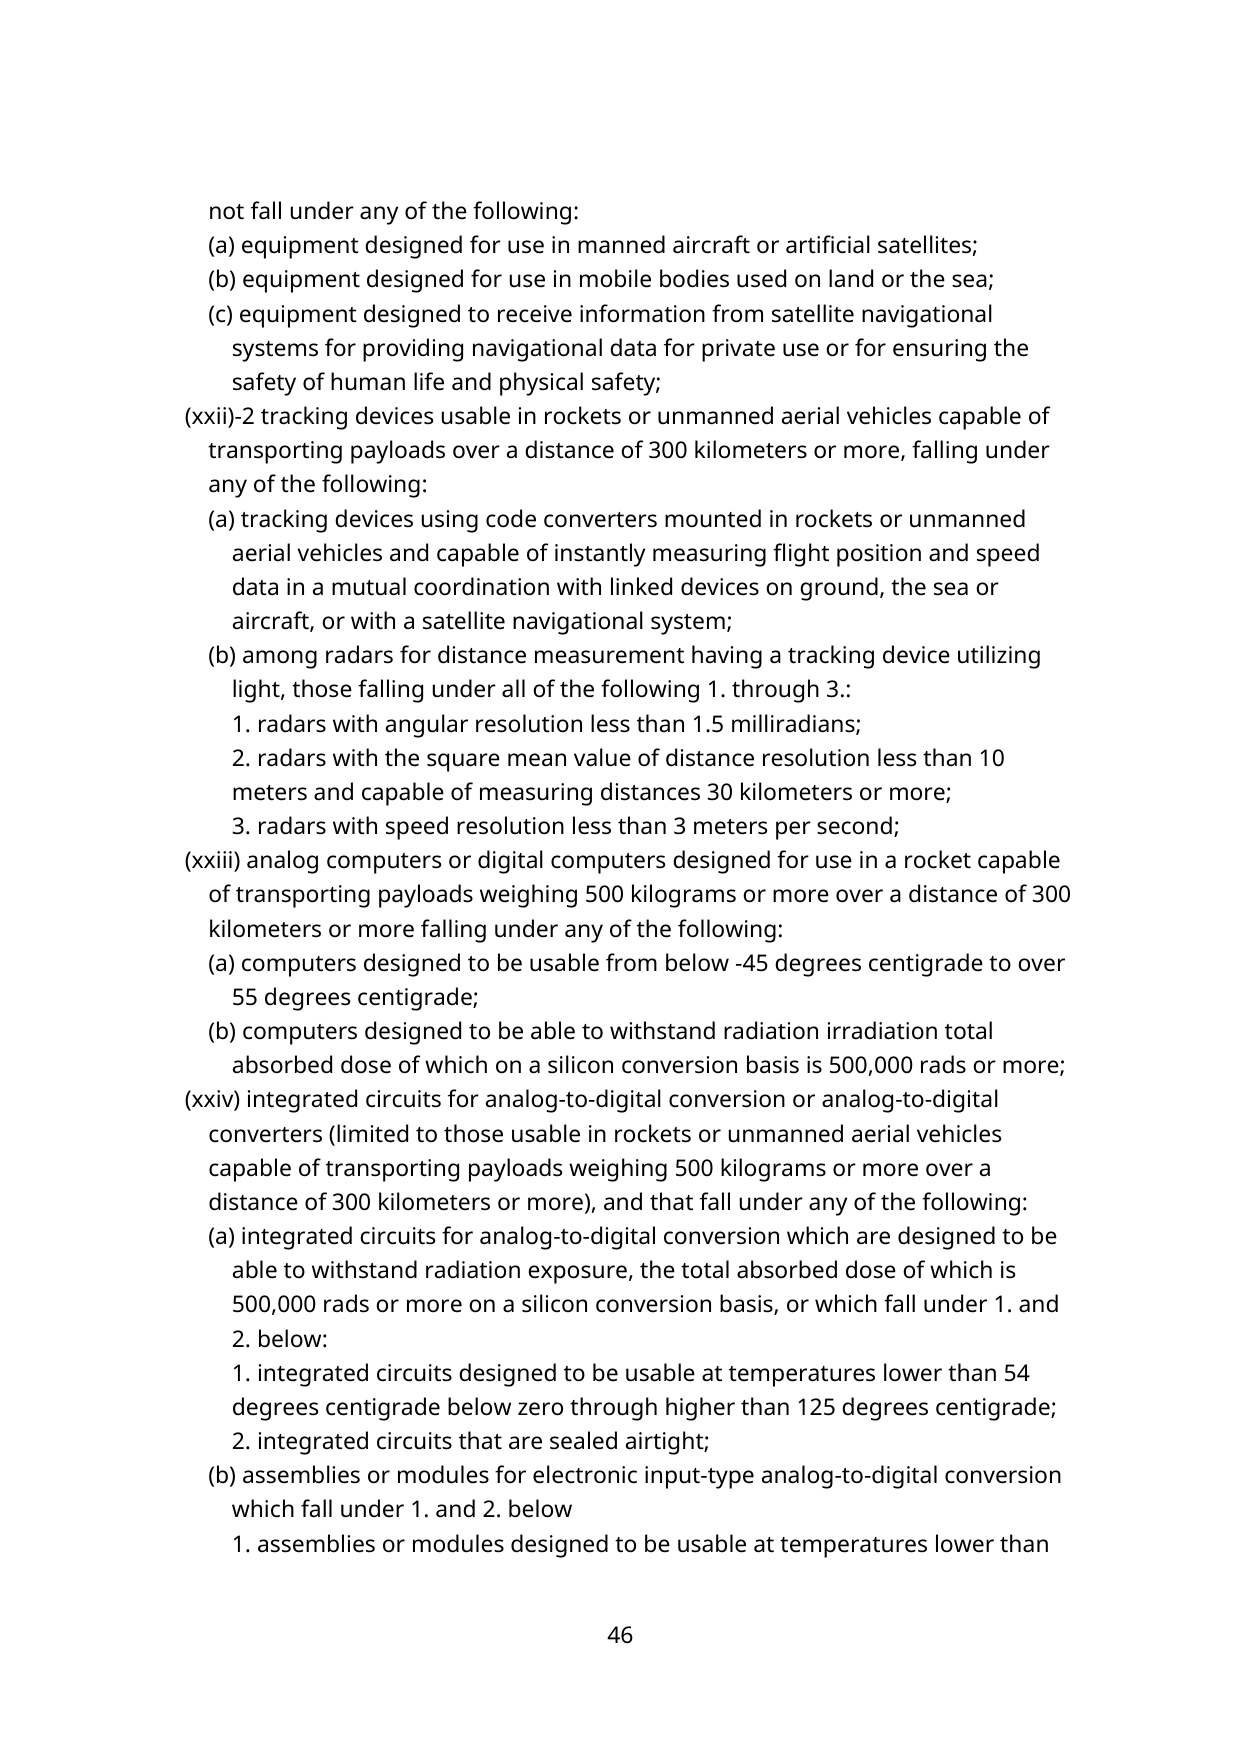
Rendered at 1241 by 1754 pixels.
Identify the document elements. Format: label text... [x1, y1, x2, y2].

text (xxiv) integrated circuits for analog-to-digital conversion or analog-to-digital converters (limited to those usable in rockets or unmanned aerial vehicles capable of transporting payloads weighing 500 kilograms or more over a distance of 300 kilometers or more), and that fall under any of the following: [184, 1082, 1079, 1219]
text (c) equipment designed to receive information from satellite navigational systems for providing navigational data for private use or for ensuring the safety of human life and physical safety; [207, 296, 1079, 399]
text (b) assemblies or modules for electronic input-type analog-to-digital conversion which fall under 1. and 2. below [207, 1458, 1079, 1526]
text 2. radars with the square mean value of distance resolution less than 10 meters and capable of measuring distances 30 kilometers or more; [230, 740, 1079, 809]
text (xxiii) analog computers or digital computers designed for use in a rocket capable of transporting payloads weighing 500 kilograms or more over a distance of 300 kilometers or more falling under any of the following: [184, 843, 1079, 945]
text (a) tracking devices using code converters mounted in rockets or unmanned aerial vehicles and capable of instantly measuring flight position and speed data in a mutual coordination with linked devices on ground, the sea or aircraft, or with a satellite navigational system; [207, 501, 1079, 638]
text (a) computers designed to be usable from below -45 degrees centigrade to over 55 degrees centigrade; [207, 945, 1079, 1014]
text (a) equipment designed for use in manned aircraft or artificial satellites; [207, 228, 1079, 262]
text (b) computers designed to be able to withstand radiation irradiation total absorbed dose of which on a silicon conversion basis is 500,000 rads or more; [207, 1014, 1079, 1082]
text 1. integrated circuits designed to be usable at temperatures lower than 54 degrees centigrade below zero through higher than 125 degrees centigrade; [230, 1355, 1079, 1424]
text (b) among radars for distance measurement having a tracking device utilizing light, those falling under all of the following 1. through 3.: [207, 638, 1079, 706]
text (a) integrated circuits for analog-to-digital conversion which are designed to be able to withstand radiation exposure, the total absorbed dose of which is 500,000 rads or more on a silicon conversion basis, or which fall under 1. and 2. below: [207, 1219, 1079, 1355]
text (xxii)-2 tracking devices usable in rockets or unmanned aerial vehicles capable of transporting payloads over a distance of 300 kilometers or more, falling under any of the following: [184, 399, 1079, 501]
text 3. radars with speed resolution less than 3 meters per second; [230, 809, 1079, 843]
text 1. radars with angular resolution less than 1.5 milliradians; [230, 706, 1079, 740]
text 2. integrated circuits that are sealed airtight; [230, 1424, 1079, 1458]
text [230, 1526, 1079, 1560]
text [184, 194, 1079, 228]
text (b) equipment designed for use in mobile bodies used on land or the sea; [207, 262, 1079, 296]
